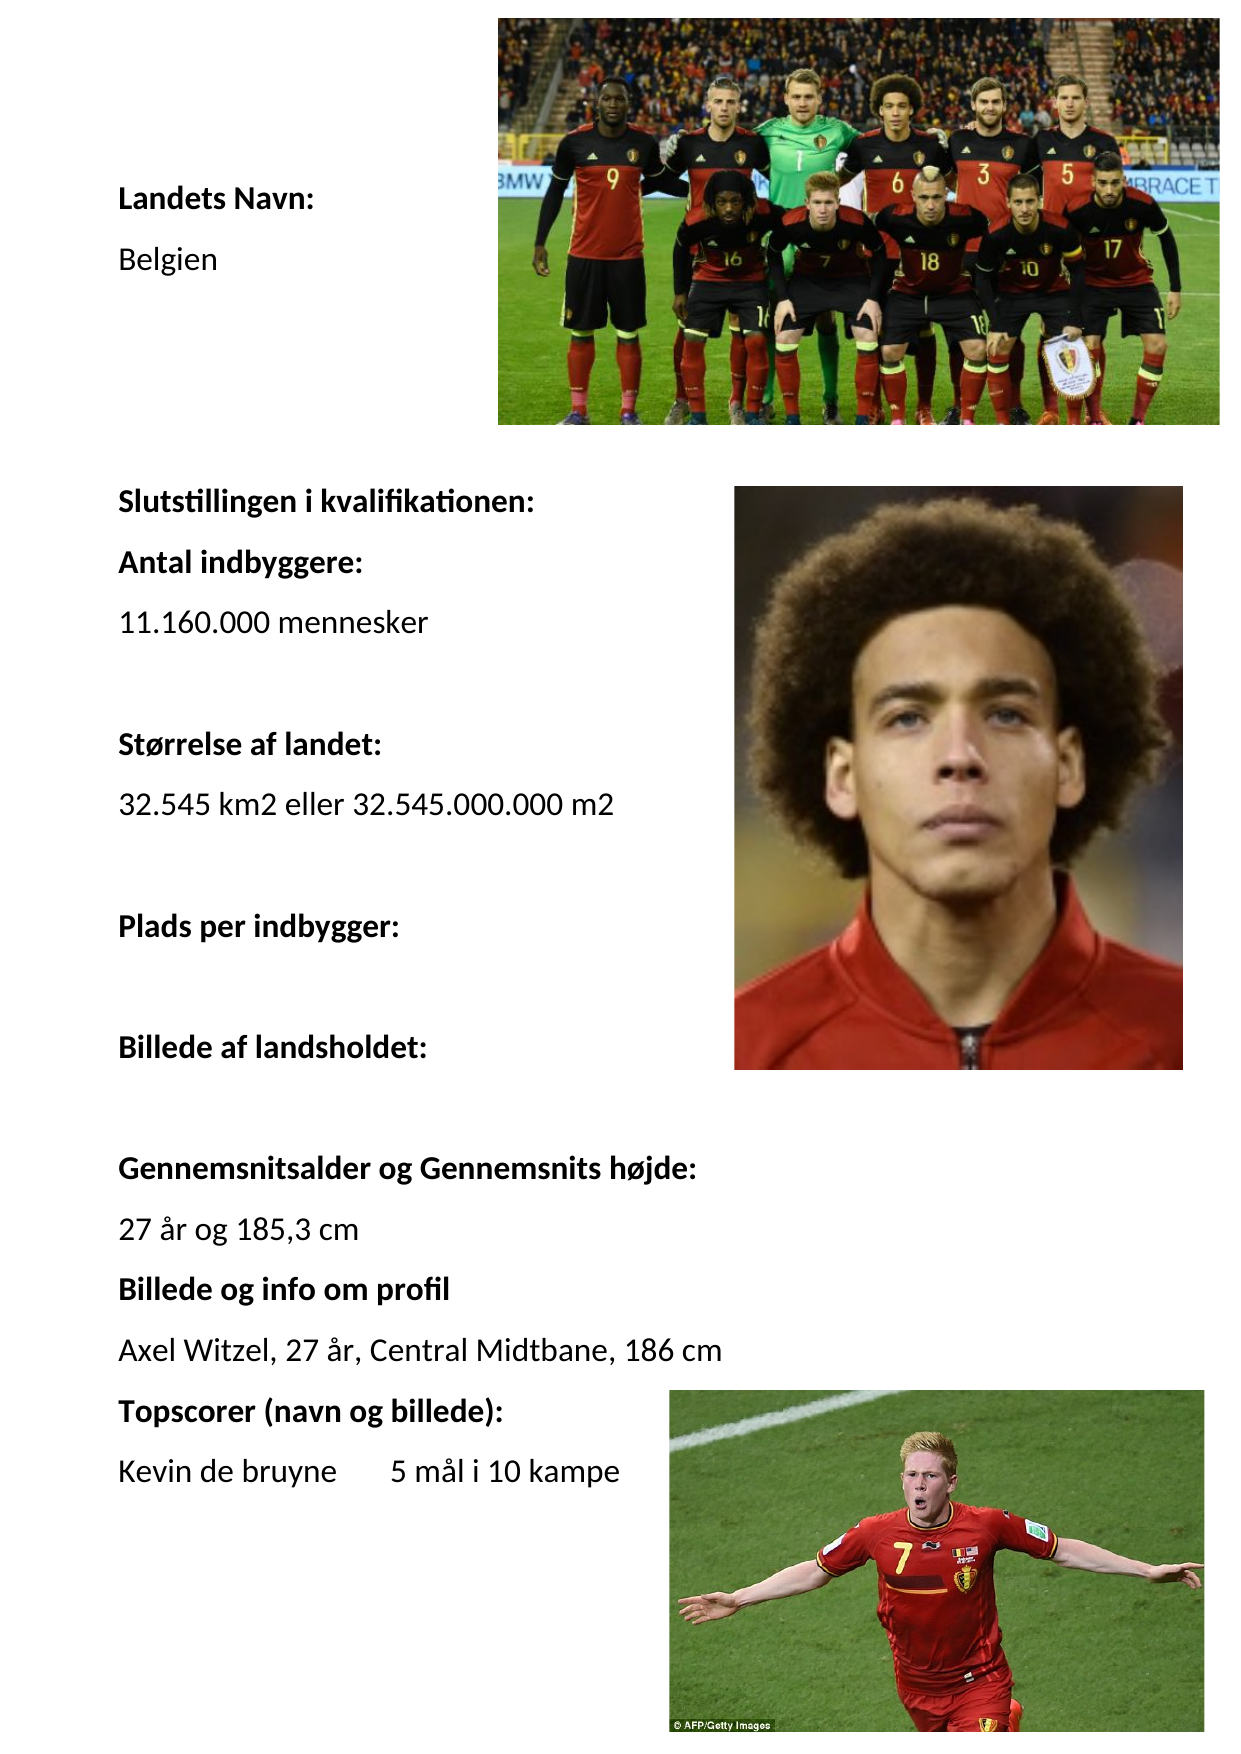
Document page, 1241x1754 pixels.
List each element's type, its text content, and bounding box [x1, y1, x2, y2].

picture [669, 1390, 1205, 1732]
picture [734, 486, 1183, 1070]
text Topscorer (navn og billede): [118, 1390, 1122, 1430]
text 11.160.000 mennesker [118, 602, 1122, 642]
text 27 år og 185,3 cm [118, 1208, 1122, 1248]
text Antal indbyggere: [118, 541, 1122, 582]
text Kevin de bruyne 5 mål i 10 kampe [118, 1450, 1122, 1491]
text Gennemsnitsalder og Gennemsnits højde: [118, 1147, 1122, 1188]
text Landets Navn: [118, 177, 1122, 218]
text Slutstillingen i kvalifikationen: [118, 480, 1122, 521]
text Størrelse af landet: [118, 723, 1122, 763]
text Belgien [118, 238, 1122, 278]
picture [498, 18, 1220, 425]
text Plads per indbygger: [118, 905, 1122, 945]
text Billede og info om profil [118, 1268, 1122, 1309]
text Axel Witzel, 27 år, Central Midtbane, 186 cm [118, 1329, 1122, 1370]
text 32.545 km2 eller 32.545.000.000 m2 [118, 783, 1122, 824]
text Billede af landsholdet: [118, 1026, 1122, 1067]
